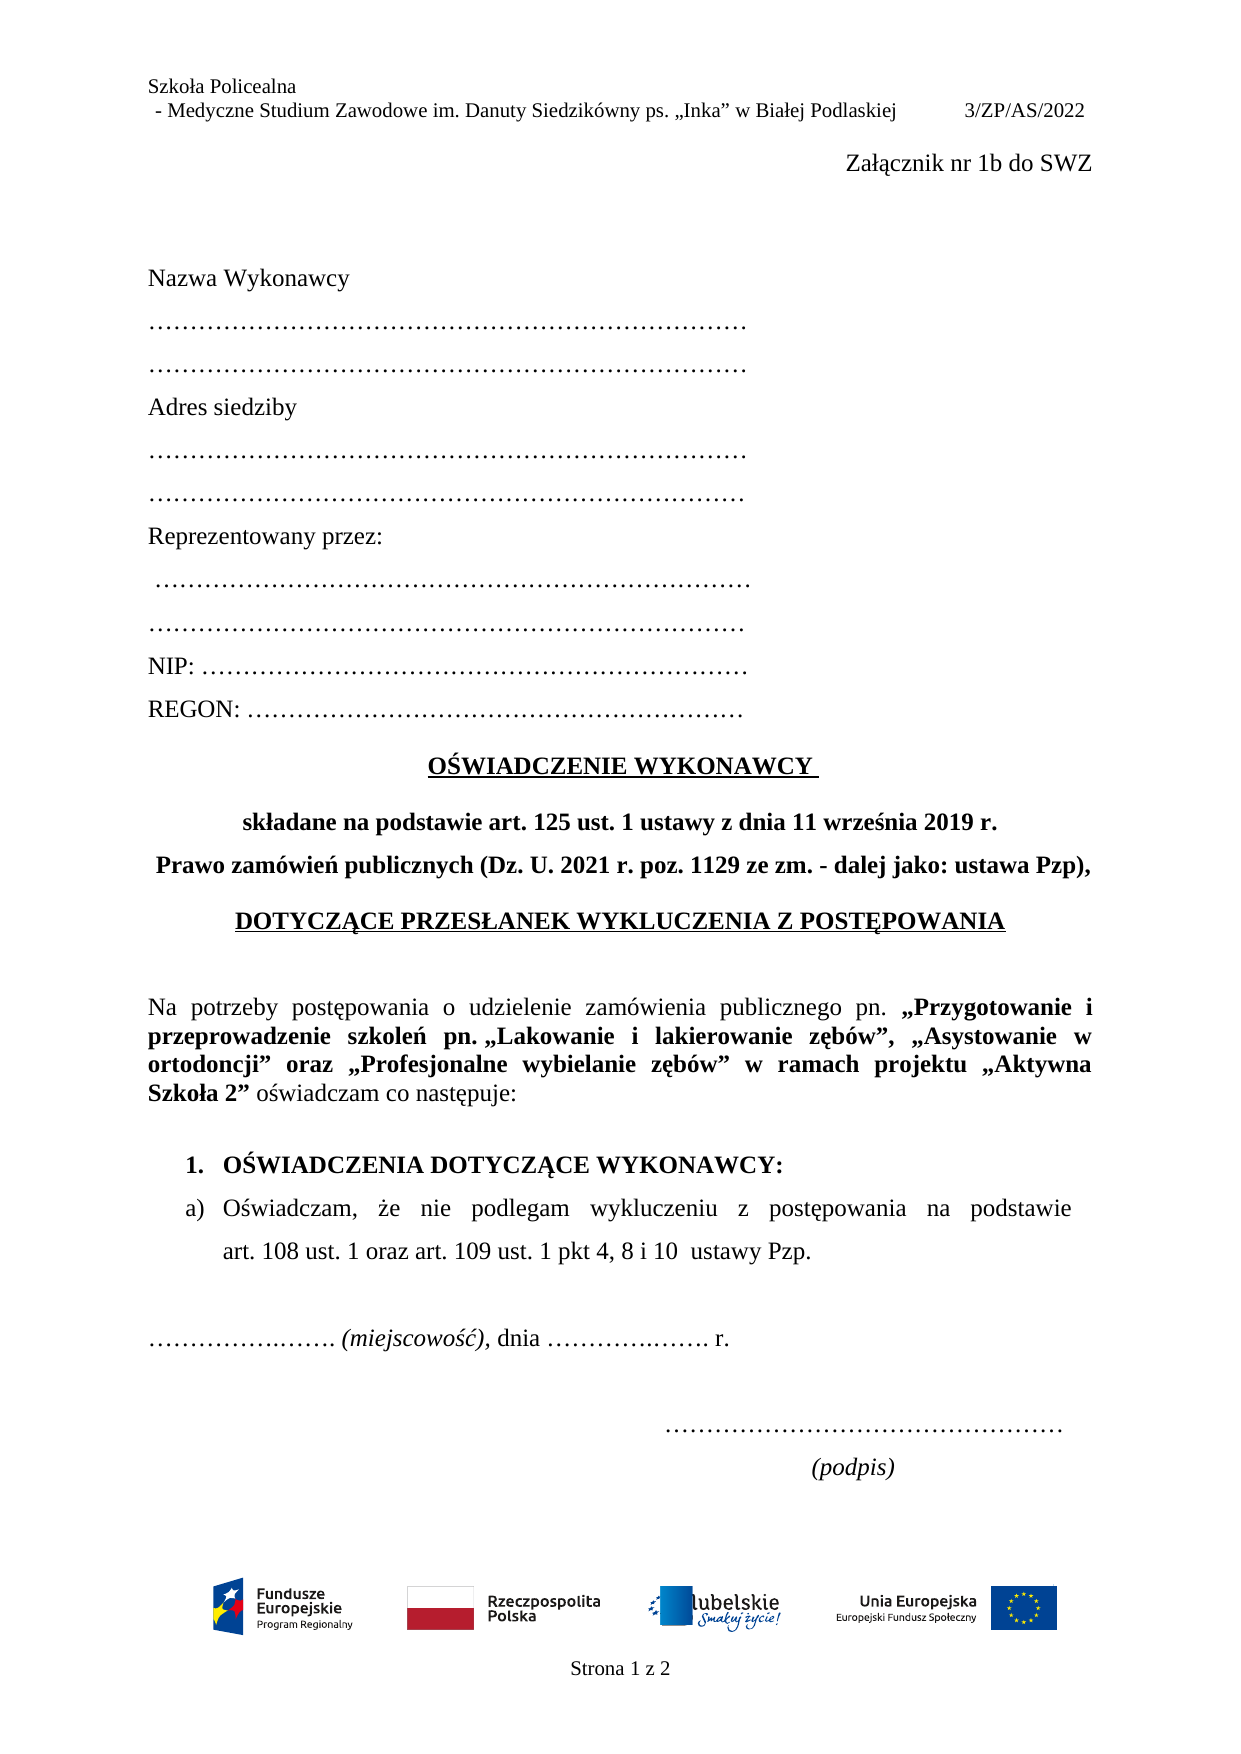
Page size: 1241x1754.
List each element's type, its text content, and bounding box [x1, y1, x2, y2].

text Na potrzeby postępowania o udzielenie zamówienia publicznego pn. „Przygotowanie i przeprowadzenie szkoleń pn. „Lakowanie i lakierowanie zębów”, „Asystowanie w ortodoncji” oraz „Profesjonalne wybielanie zębów” w ramach projektu „Aktywna Szkoła 2” oświadczam co następuje: [148, 992, 1092, 1107]
text REGON: …………………………………………………… [148, 694, 1092, 723]
text (podpis) [738, 1452, 1092, 1481]
text DOTYCZĄCE PRZESŁANEK WYKLUCZENIA Z POSTĘPOWANIA [148, 906, 1092, 934]
text składane na podstawie art. 125 ust. 1 ustawy z dnia 11 września 2019 r. [148, 807, 1092, 836]
text Nazwa Wykonawcy [148, 263, 1092, 291]
list Oświadczam, że nie podlegam wykluczeniu z postępowania na podstawie art. 108 ust. 1 oraz art. 109 ust. 1 pkt 4, 8 i 10 ustawy Pzp. [185, 1193, 1092, 1265]
text ……………………………………………………………… [148, 435, 1092, 464]
text ……………………………………………………………… [148, 306, 1092, 334]
list OŚWIADCZENIA DOTYCZĄCE WYKONAWCY: [185, 1150, 1092, 1179]
text OŚWIADCZENIE WYKONAWCY [148, 751, 1092, 780]
text Prawo zamówień publicznych (Dz. U. 2021 r. poz. 1129 ze zm. - dalej jako: ustawa Pzp), [148, 850, 1092, 879]
text ……………………………………………………………… [148, 478, 1092, 507]
text Reprezentowany przez: [148, 521, 1001, 550]
text ……………………………………………………………… [148, 349, 1092, 378]
text Załącznik nr 1b do SWZ [148, 148, 1092, 176]
text ………………………………………… [148, 1409, 1092, 1438]
text ……………………………………………………………… [148, 608, 1001, 636]
text ……………………………………………………………… [148, 564, 1001, 593]
text …………….……. (miejscowość), dnia ………….……. r. [148, 1323, 1092, 1351]
text NIP: ………………………………………………………… [148, 651, 1092, 679]
text Adres siedziby [148, 392, 1092, 421]
